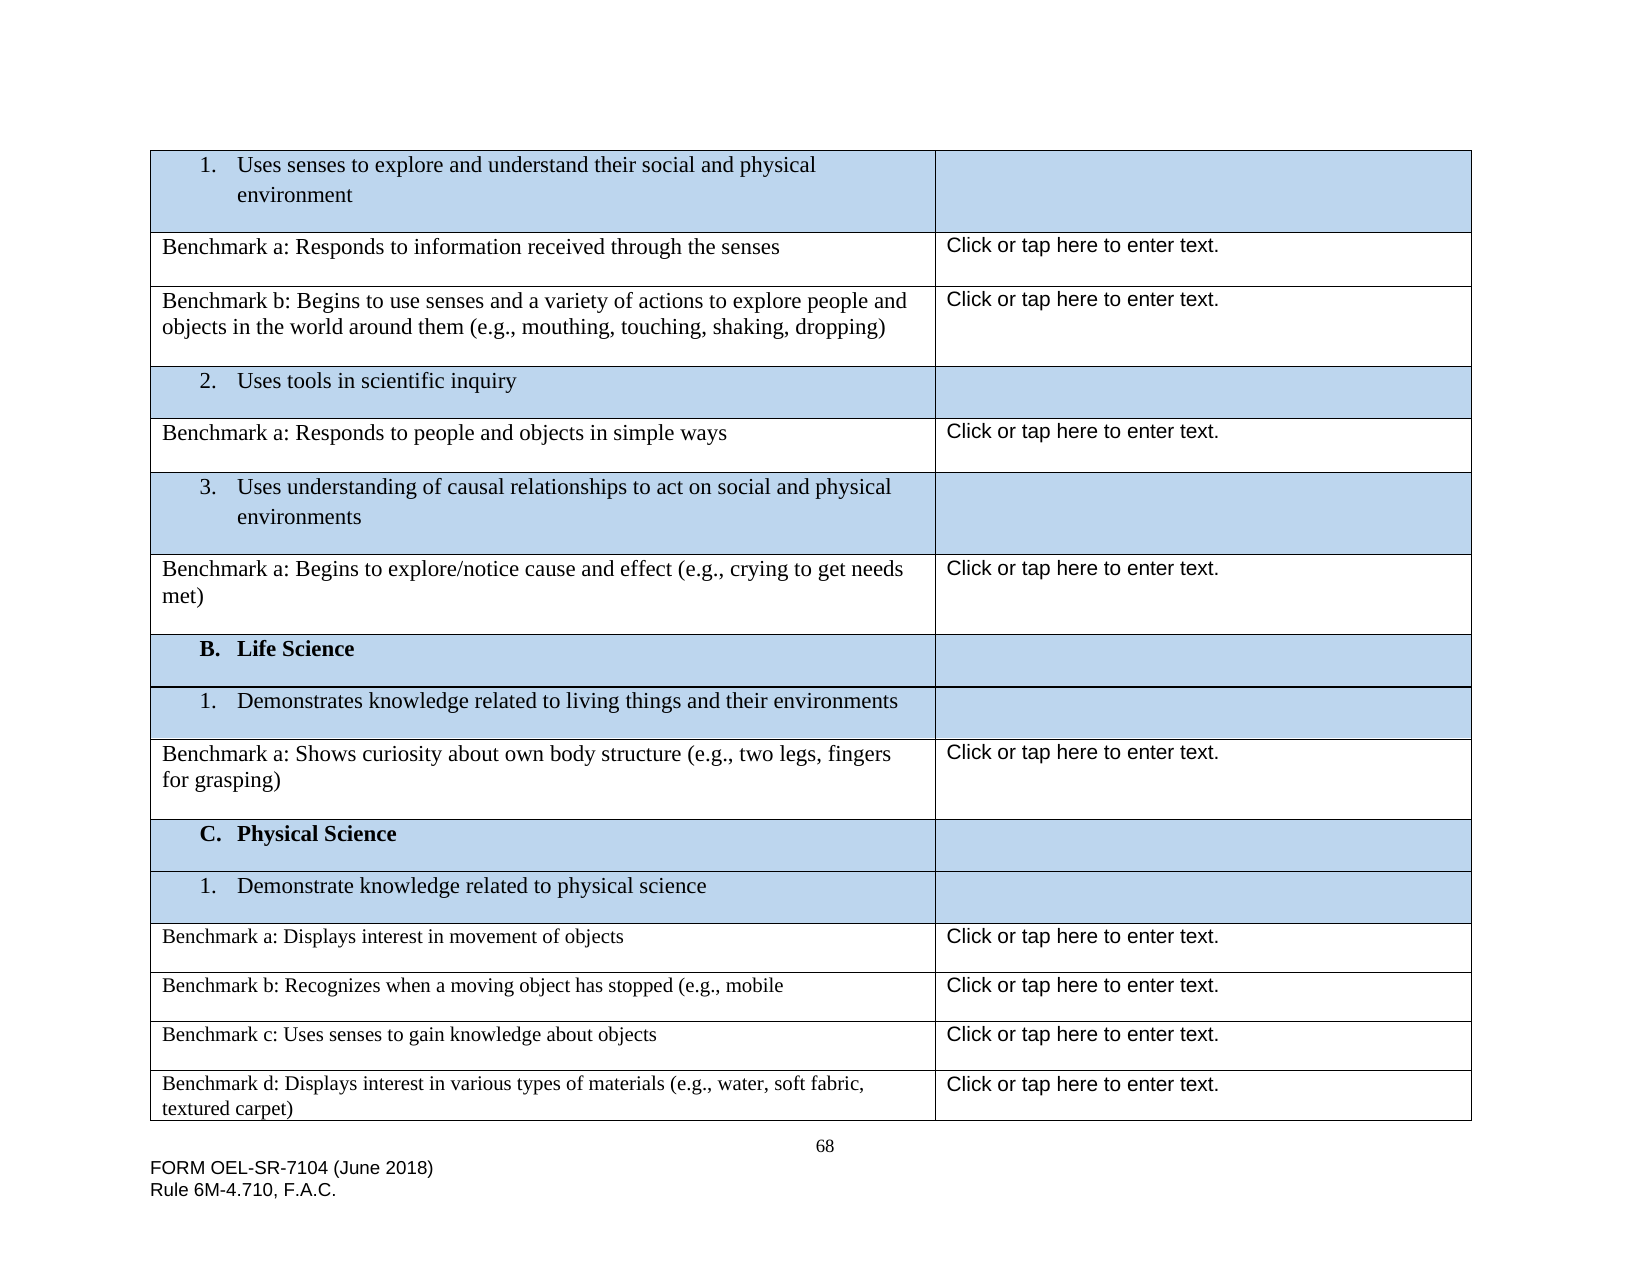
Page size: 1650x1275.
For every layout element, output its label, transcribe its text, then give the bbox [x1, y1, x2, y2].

table_cell [936, 872, 1471, 923]
table_cell Benchmark b: Begins to use senses and a variety of actions to explore people and objects in the world around them (e.g., mouthing, touching, shaking, dropping) [151, 287, 935, 366]
table_cell Benchmark a: Begins to explore/notice cause and effect (e.g., crying to get needs met) [151, 555, 935, 634]
table_cell Benchmark b: Recognizes when a moving object has stopped (e.g., mobile [151, 973, 935, 1021]
table_cell [936, 688, 1471, 738]
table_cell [151, 1071, 935, 1119]
table_cell Benchmark a: Responds to people and objects in simple ways [151, 419, 935, 472]
table_cell Uses understanding of causal relationships to act on social and physical environments [151, 473, 935, 554]
table_cell [936, 151, 1471, 232]
table_cell [936, 367, 1471, 418]
table_cell Benchmark c: Uses senses to gain knowledge about objects [151, 1022, 935, 1070]
table_cell [936, 635, 1471, 686]
table_cell Uses senses to explore and understand their social and physical environment [151, 151, 935, 232]
table_cell Demonstrate knowledge related to physical science [151, 872, 935, 923]
table_cell Benchmark a: Shows curiosity about own body structure (e.g., two legs, fingers for grasping) [151, 740, 935, 819]
table_cell [936, 473, 1471, 554]
table_cell Benchmark a: Responds to information received through the senses [151, 233, 935, 286]
table_cell Benchmark a: Displays interest in movement of objects [151, 924, 935, 972]
table_cell Physical Science [151, 820, 935, 871]
table_cell [936, 820, 1471, 871]
table_cell Demonstrates knowledge related to living things and their environments [151, 688, 935, 738]
table_cell Uses tools in scientific inquiry [151, 367, 935, 418]
table_cell Life Science [151, 635, 935, 686]
